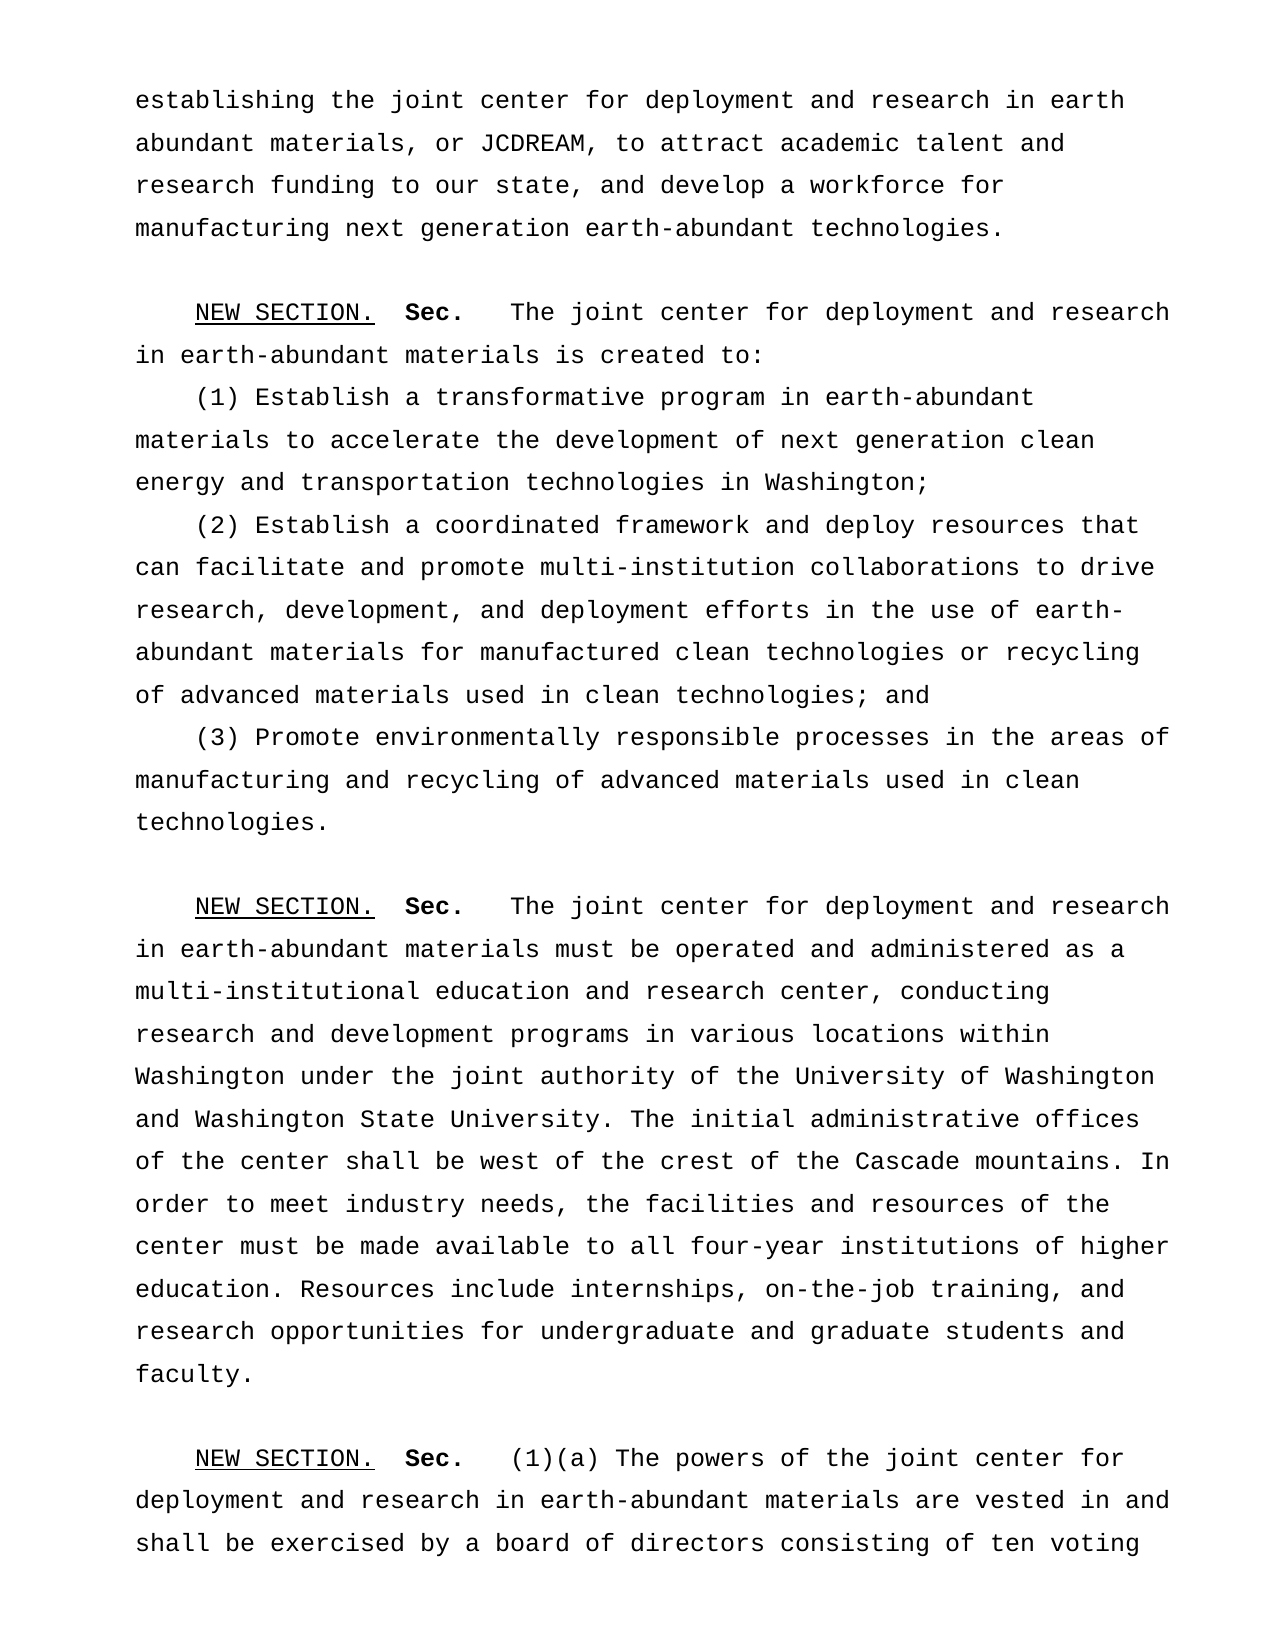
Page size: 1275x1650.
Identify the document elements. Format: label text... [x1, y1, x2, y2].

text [135, 1432, 1170, 1560]
text (3) Promote environmentally responsible processes in the areas of manufacturing and recycling of advanced materials used in clean technologies. [135, 712, 1170, 839]
text NEW SECTION. Sec. The joint center for deployment and research in earth-abundant materials must be operated and administered as a multi-institutional education and research center, conducting research and development programs in various locations within Washington under the joint authority of the University of Washington and Washington State University. The initial administrative offices of the center shall be west of the crest of the Cascade mountains. In order to meet industry needs, the facilities and resources of the center must be made available to all four-year institutions of higher education. Resources include internships, on-the-job training, and research opportunities for undergraduate and graduate students and faculty. [135, 881, 1170, 1391]
text (1) Establish a transformative program in earth-abundant materials to accelerate the development of next generation clean energy and transportation technologies in Washington; [135, 372, 1170, 499]
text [135, 75, 1170, 245]
text (2) Establish a coordinated framework and deploy resources that can facilitate and promote multi-institution collaborations to drive research, development, and deployment efforts in the use of earth-abundant materials for manufactured clean technologies or recycling of advanced materials used in clean technologies; and [135, 499, 1170, 712]
text NEW SECTION. Sec. The joint center for deployment and research in earth-abundant materials is created to: [135, 287, 1170, 372]
